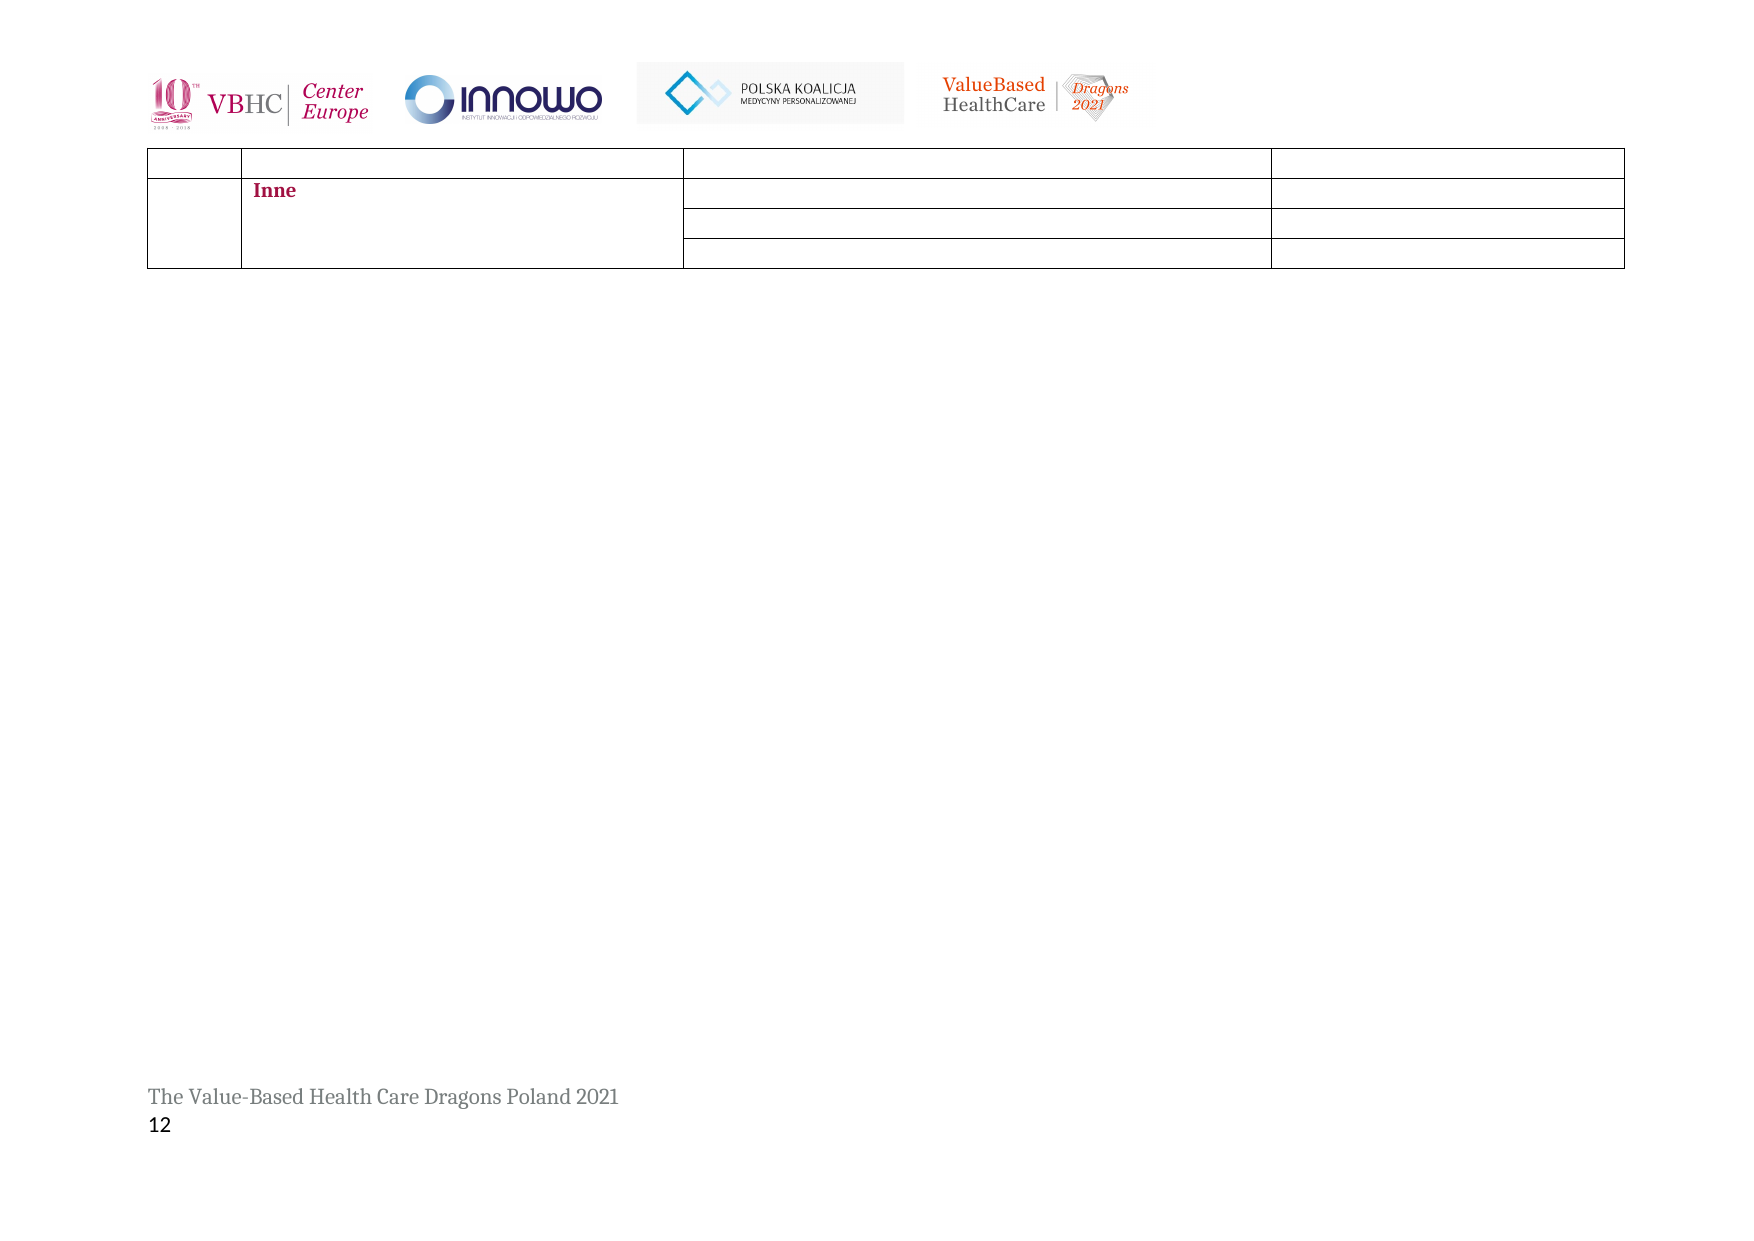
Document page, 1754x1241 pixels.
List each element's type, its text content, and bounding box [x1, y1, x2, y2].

picture [915, 62, 1156, 128]
picture [147, 73, 373, 134]
table_cell [1272, 239, 1624, 268]
picture [636, 62, 905, 131]
table_cell [684, 149, 1271, 178]
table_cell [1272, 149, 1624, 178]
table_cell [684, 239, 1271, 268]
table_cell [684, 179, 1271, 208]
table_cell [1272, 179, 1624, 208]
picture [405, 75, 602, 124]
table_cell [1272, 209, 1624, 238]
table_cell [684, 209, 1271, 238]
table_cell [148, 179, 241, 268]
table_cell Inne [242, 179, 683, 268]
